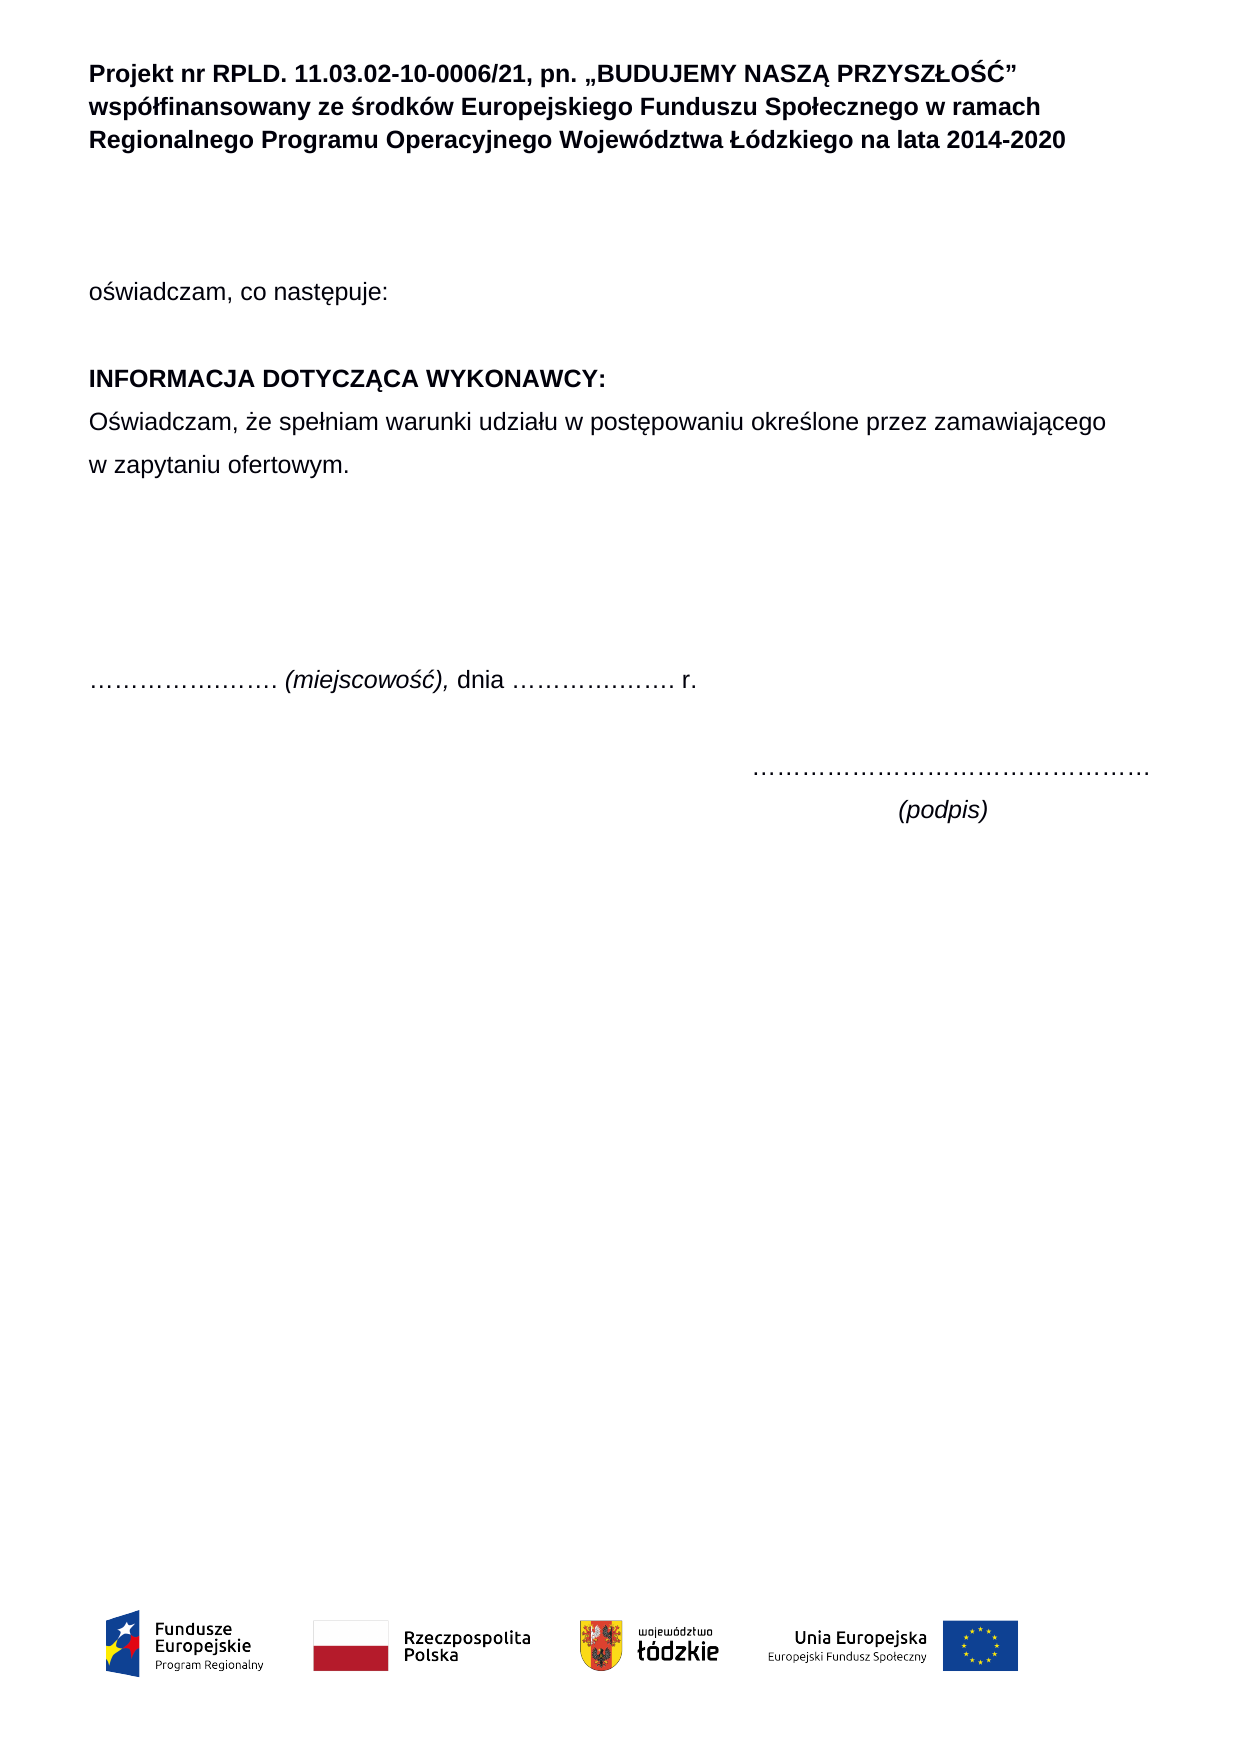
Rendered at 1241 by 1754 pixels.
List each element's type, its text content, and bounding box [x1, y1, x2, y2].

text Oświadczam, że spełniam warunki udziału w postępowaniu określone przez zamawiającego w zapytaniu ofertowym. [89, 407, 1152, 478]
text INFORMACJA DOTYCZĄCA WYKONAWCY: [89, 363, 1152, 392]
picture [88, 1593, 1034, 1694]
text (podpis) [679, 795, 1152, 823]
text ………………………………………… [89, 752, 1152, 780]
text …………….……. (miejscowość), dnia ………….……. r. [89, 665, 1152, 694]
text oświadczam, co następuje: [89, 277, 1152, 306]
